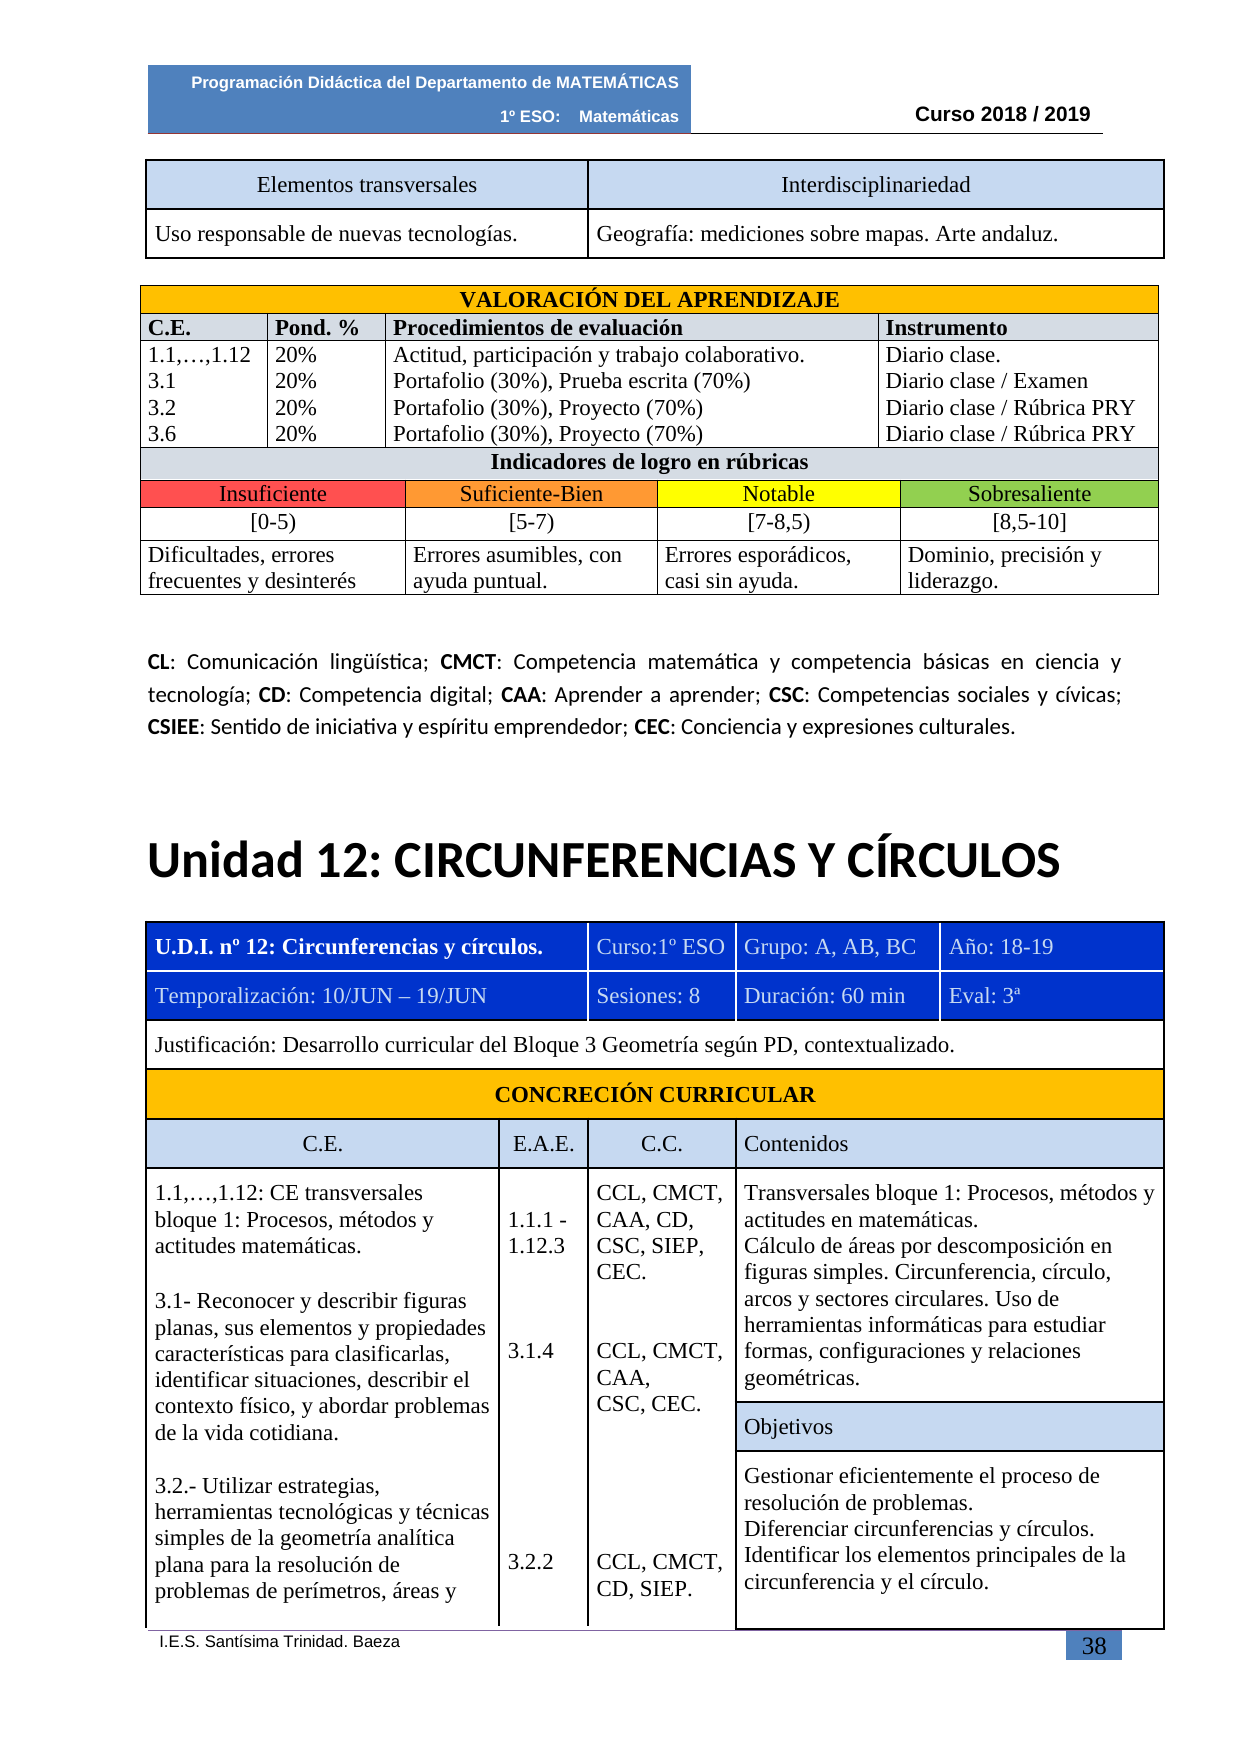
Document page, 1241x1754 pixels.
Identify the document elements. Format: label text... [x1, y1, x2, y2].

table_cell Temporalización: 10/JUN – 19/JUN [147, 972, 587, 1019]
table_cell Elementos transversales [147, 161, 587, 208]
table_cell Errores asumibles, con ayuda puntual. [406, 541, 657, 593]
table_cell Instrumento [879, 314, 1158, 340]
table_cell 1.1.1 - 1.12.3 3.1.4 3.2.2 3.6.1 [499, 1169, 588, 1628]
table_cell Duración: 60 min [737, 972, 939, 1019]
table_cell Dificultades, errores frecuentes y desinterés [141, 541, 405, 593]
table_cell Suficiente-Bien [406, 481, 657, 507]
table_cell 1.1,…,1.12: CE transversales bloque 1: Procesos, métodos y actitudes matemáticas. 3.1- Reconocer y describir figuras planas, sus elementos y propiedades características para clasificarlas, identificar situaciones, describir el contexto físico, y abordar problemas de la vida cotidiana. 3.2.- Utilizar estrategias, herramientas tecnológicas y técnicas simples de la geometría analítica plana para la resolución de problemas de perímetros, áreas y ángulos de figuras planas, utilizando el lenguaje matemático adecuado expresar el procedimiento seguido en la resolución. 3.6- Resolver problemas que conlleven el cálculo de longitudes, superficies y volúmenes del mundo físico. [147, 1169, 499, 1628]
table_cell Objetivos [737, 1403, 1163, 1450]
table_cell 20% 20% 20% 20% [268, 341, 385, 447]
table_cell Procedimientos de evaluación [386, 314, 878, 340]
table_cell C.C. [589, 1120, 735, 1167]
table_header U.D.I. nº 12: Circunferencias y círculos. [147, 923, 587, 970]
table_cell Geografía: mediciones sobre mapas. Arte andaluz. [589, 210, 1163, 257]
table_cell C.E. [147, 1120, 498, 1167]
table_cell Notable [658, 481, 900, 507]
table_cell 1.1,…,1.12 3.1 3.2 3.6 [141, 341, 267, 447]
text Unidad 12: CIRCUNFERENCIAS Y CÍRCULOS [148, 827, 1122, 890]
text CL: Comunicación lingüística; CMCT: Competencia matemática y competencia básicas en ciencia y tecnología; CD: Competencia digital; CAA: Aprender a aprender; CSC: Competencias sociales y cívicas; CSIEE: Sentido de iniciativa y espíritu emprendedor; CEC: Conciencia y expresiones culturales. [148, 647, 1122, 740]
table_cell [8,5-10] [901, 508, 1158, 540]
table_cell Diario clase. Diario clase / Examen Diario clase / Rúbrica PRY Diario clase / Rúbrica PRY [879, 341, 1158, 447]
table_cell [0-5) [141, 508, 405, 540]
table_header Curso:1º ESO [589, 923, 735, 970]
table_cell Pond. % [268, 314, 385, 340]
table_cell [737, 1452, 1163, 1628]
table_header Grupo: A, AB, BC [737, 923, 939, 970]
table_cell Justificación: Desarrollo curricular del Bloque 3 Geometría según PD, contextualizado. [147, 1021, 1163, 1068]
table_header Año: 18-19 [941, 923, 1163, 970]
table_cell Insuficiente [141, 481, 405, 507]
table_cell Errores esporádicos, casi sin ayuda. [658, 541, 900, 593]
table_cell Uso responsable de nuevas tecnologías. [147, 210, 587, 257]
table_cell Eval: 3ª [941, 972, 1163, 1019]
table_cell Sesiones: 8 [589, 972, 735, 1019]
table_cell Sobresaliente [901, 481, 1158, 507]
table_cell E.A.E. [500, 1120, 587, 1167]
table_cell Interdisciplinariedad [589, 161, 1163, 208]
table_header VALORACIÓN DEL APRENDIZAJE [141, 286, 1158, 313]
table_cell Transversales bloque 1: Procesos, métodos y actitudes en matemáticas. Cálculo de áreas por descomposición en figuras simples. Circunferencia, círculo, arcos y sectores circulares. Uso de herramientas informáticas para estudiar formas, configuraciones y relaciones geométricas. [737, 1169, 1163, 1401]
table_cell [5-7) [406, 508, 657, 540]
table_cell CONCRECIÓN CURRICULAR [147, 1070, 1163, 1118]
table_cell CCL, CMCT, CAA, CD, CSC, SIEP, CEC. CCL, CMCT, CAA, CSC, CEC. CCL, CMCT, CD, SIEP. CMCT, CSC, CEC. [588, 1169, 735, 1628]
table_cell C.E. [141, 314, 267, 340]
table_cell Dominio, precisión y liderazgo. [901, 541, 1158, 593]
table_cell Actitud, participación y trabajo colaborativo. Portafolio (30%), Prueba escrita (70%) Portafolio (30%), Proyecto (70%) Portafolio (30%), Proyecto (70%) [386, 341, 878, 447]
table_cell Indicadores de logro en rúbricas [141, 448, 1158, 479]
table_cell Contenidos [737, 1120, 1163, 1167]
table_cell [7-8,5) [658, 508, 900, 540]
